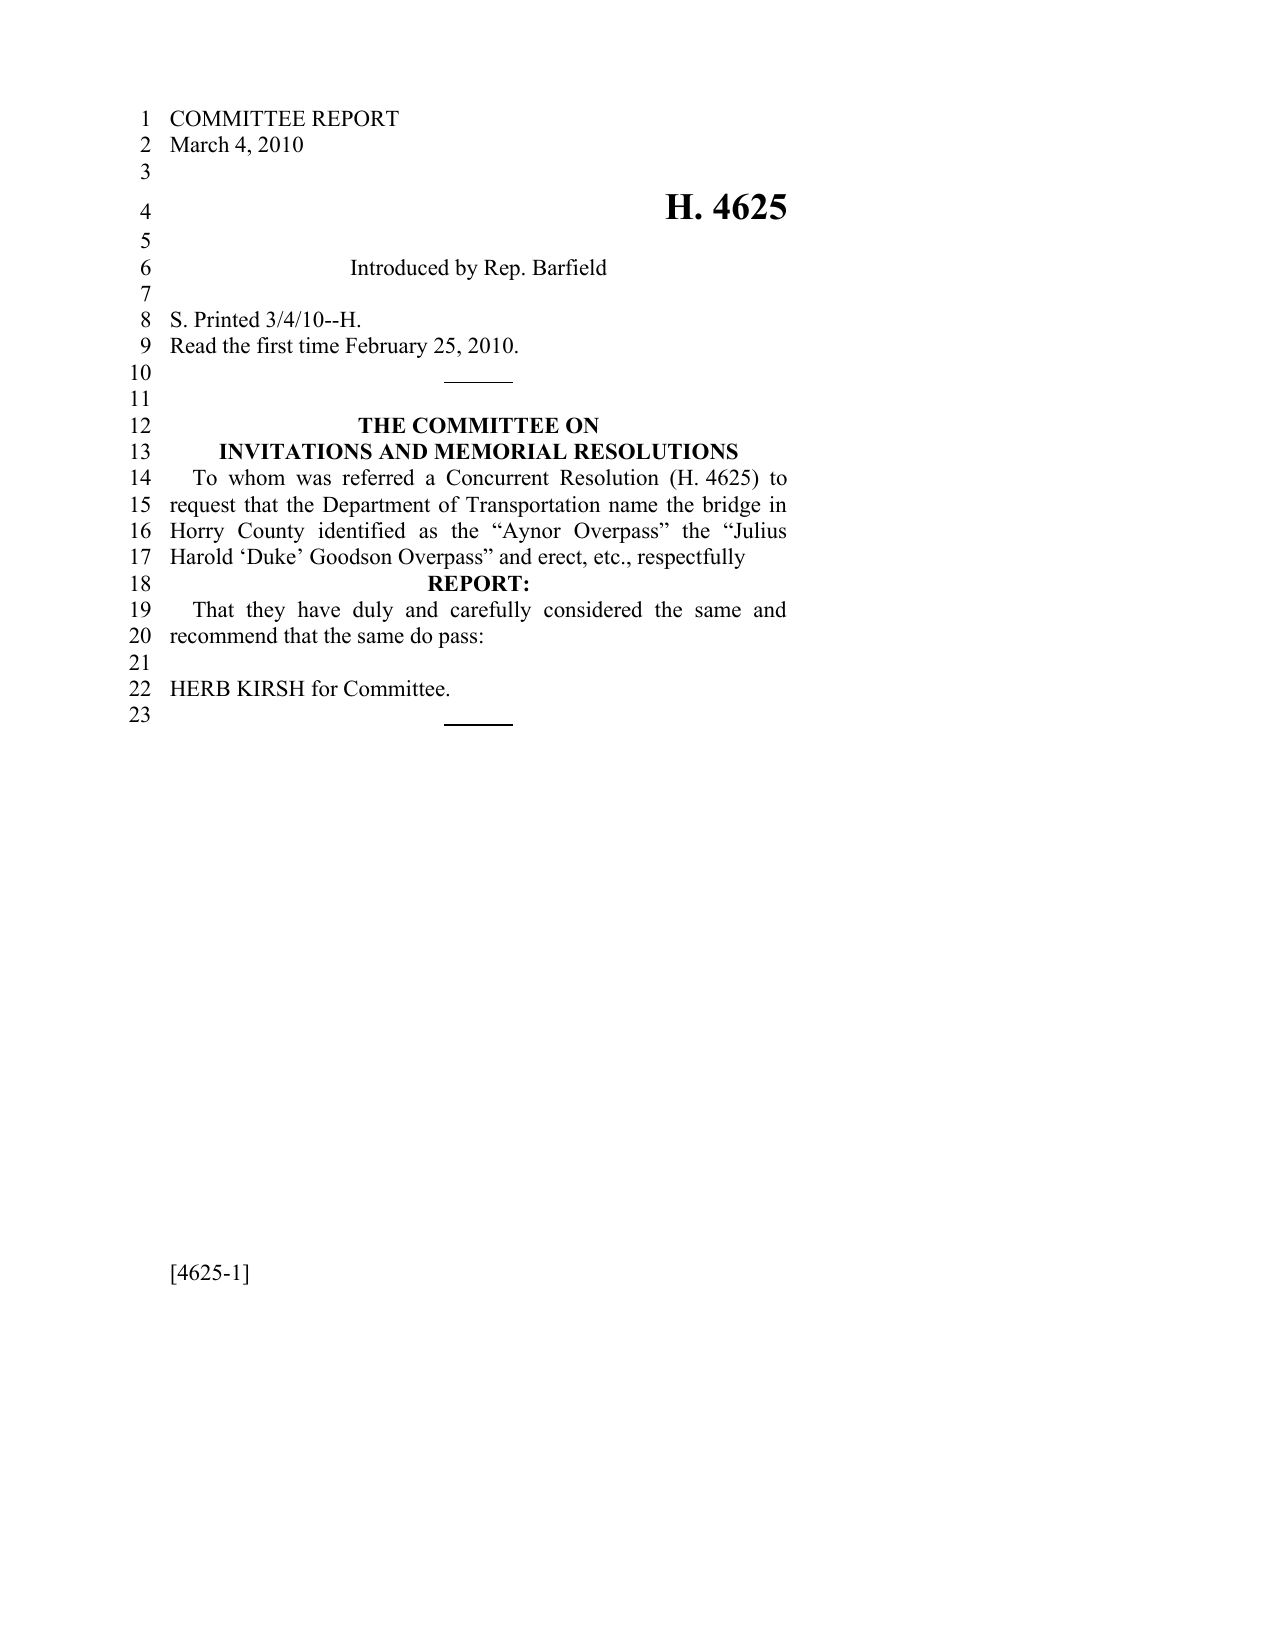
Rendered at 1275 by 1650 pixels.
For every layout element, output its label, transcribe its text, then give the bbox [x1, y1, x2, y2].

text REPORT: [169, 570, 787, 596]
text THE COMMITTEE ON [169, 412, 787, 438]
text INVITATIONS AND MEMORIAL RESOLUTIONS [169, 438, 787, 464]
text Read the first time February 25, 2010. [169, 333, 787, 359]
text Introduced by Rep. Barfield [169, 253, 787, 280]
text That they have duly and carefully considered the same and recommend that the same do pass: [169, 596, 787, 649]
text S. Printed 3/4/10--H. [169, 306, 787, 333]
text COMMITTEE REPORT [169, 105, 787, 131]
text HERB KIRSH for Committee. [169, 675, 787, 702]
text To whom was referred a Concurrent Resolution (H. 4625) to request that the Department of Transportation name the bridge in Horry County identified as the “Aynor Overpass” the “Julius Harold ‘Duke’ Goodson Overpass” and erect, etc., respectfully [169, 464, 787, 570]
text H. 4625 [169, 184, 787, 227]
text March 4, 2010 [169, 131, 787, 158]
